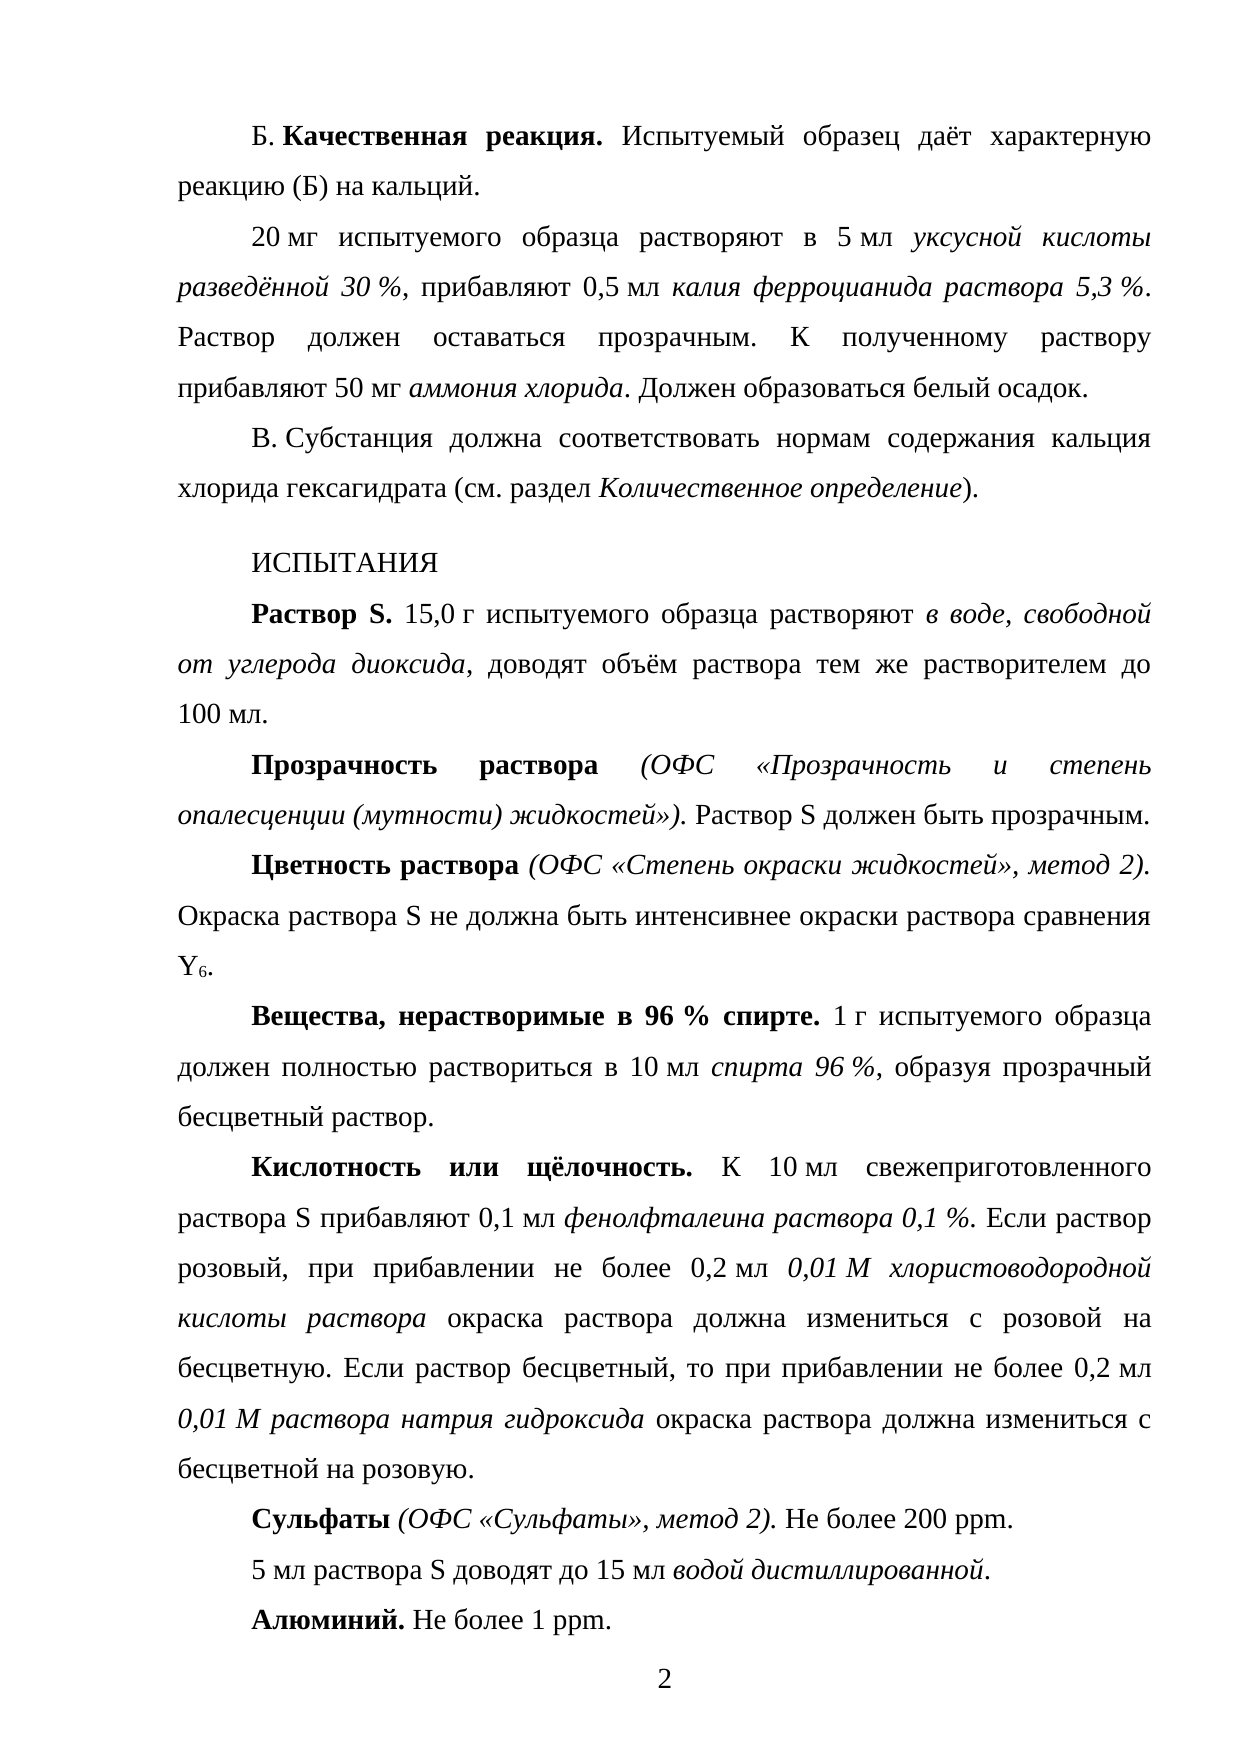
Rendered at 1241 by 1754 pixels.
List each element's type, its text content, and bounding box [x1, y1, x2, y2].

text Алюминий. Не более 1 ppm. [177, 1602, 1152, 1636]
text В. Субстанция должна соответствовать нормам содержания кальция хлорида гексагидрата (см. раздел Количественное определение). [177, 420, 1152, 504]
text Б. Качественная реакция. Испытуемый образец даёт характерную реакцию (Б) на кальций. [177, 118, 1152, 202]
text Вещества, нерастворимые в 96 % спирте. 1 г испытуемого образца должен полностью раствориться в 10 мл спирта 96 %, образуя прозрачный бесцветный раствор. [177, 998, 1152, 1133]
text ИСПЫТАНИЯ [177, 546, 1152, 579]
text Раствор S. 15,0 г испытуемого образца растворяют в воде, свободной от углерода диоксида, доводят объём раствора тем же растворителем до 100 мл. [177, 596, 1152, 730]
text Цветность раствора (ОФС «Степень окраски жидкостей», метод 2). Окраска раствора S не должна быть интенсивнее окраски раствора сравнения Y6. [177, 847, 1152, 982]
text 20 мг испытуемого образца растворяют в 5 мл уксусной кислоты разведённой 30 %, прибавляют 0,5 мл калия ферроцианида раствора 5,3 %. Раствор должен оставаться прозрачным. К полученному раствору прибавляют 50 мг аммония хлорида. Должен образоваться белый осадок. [177, 219, 1152, 403]
text Кислотность или щёлочность. К 10 мл свежеприготовленного раствора S прибавляют 0,1 мл фенолфталеина раствора 0,1 %. Если раствор розовый, при прибавлении не более 0,2 мл 0,01 М хлористоводородной кислоты раствора окраска раствора должна измениться с розовой на бесцветную. Если раствор бесцветный, то при прибавлении не более 0,2 мл 0,01 М раствора натрия гидроксида окраска раствора должна измениться с бесцветной на розовую. [177, 1149, 1152, 1485]
text Прозрачность раствора (ОФС «Прозрачность и степень опалесценции (мутности) жидкостей»). Раствор S должен быть прозрачным. [177, 747, 1152, 831]
text 5 мл раствора S доводят до 15 мл водой дистиллированной. [177, 1552, 1152, 1585]
text Сульфаты (ОФС «Сульфаты», метод 2). Не более 200 ppm. [177, 1502, 1152, 1535]
